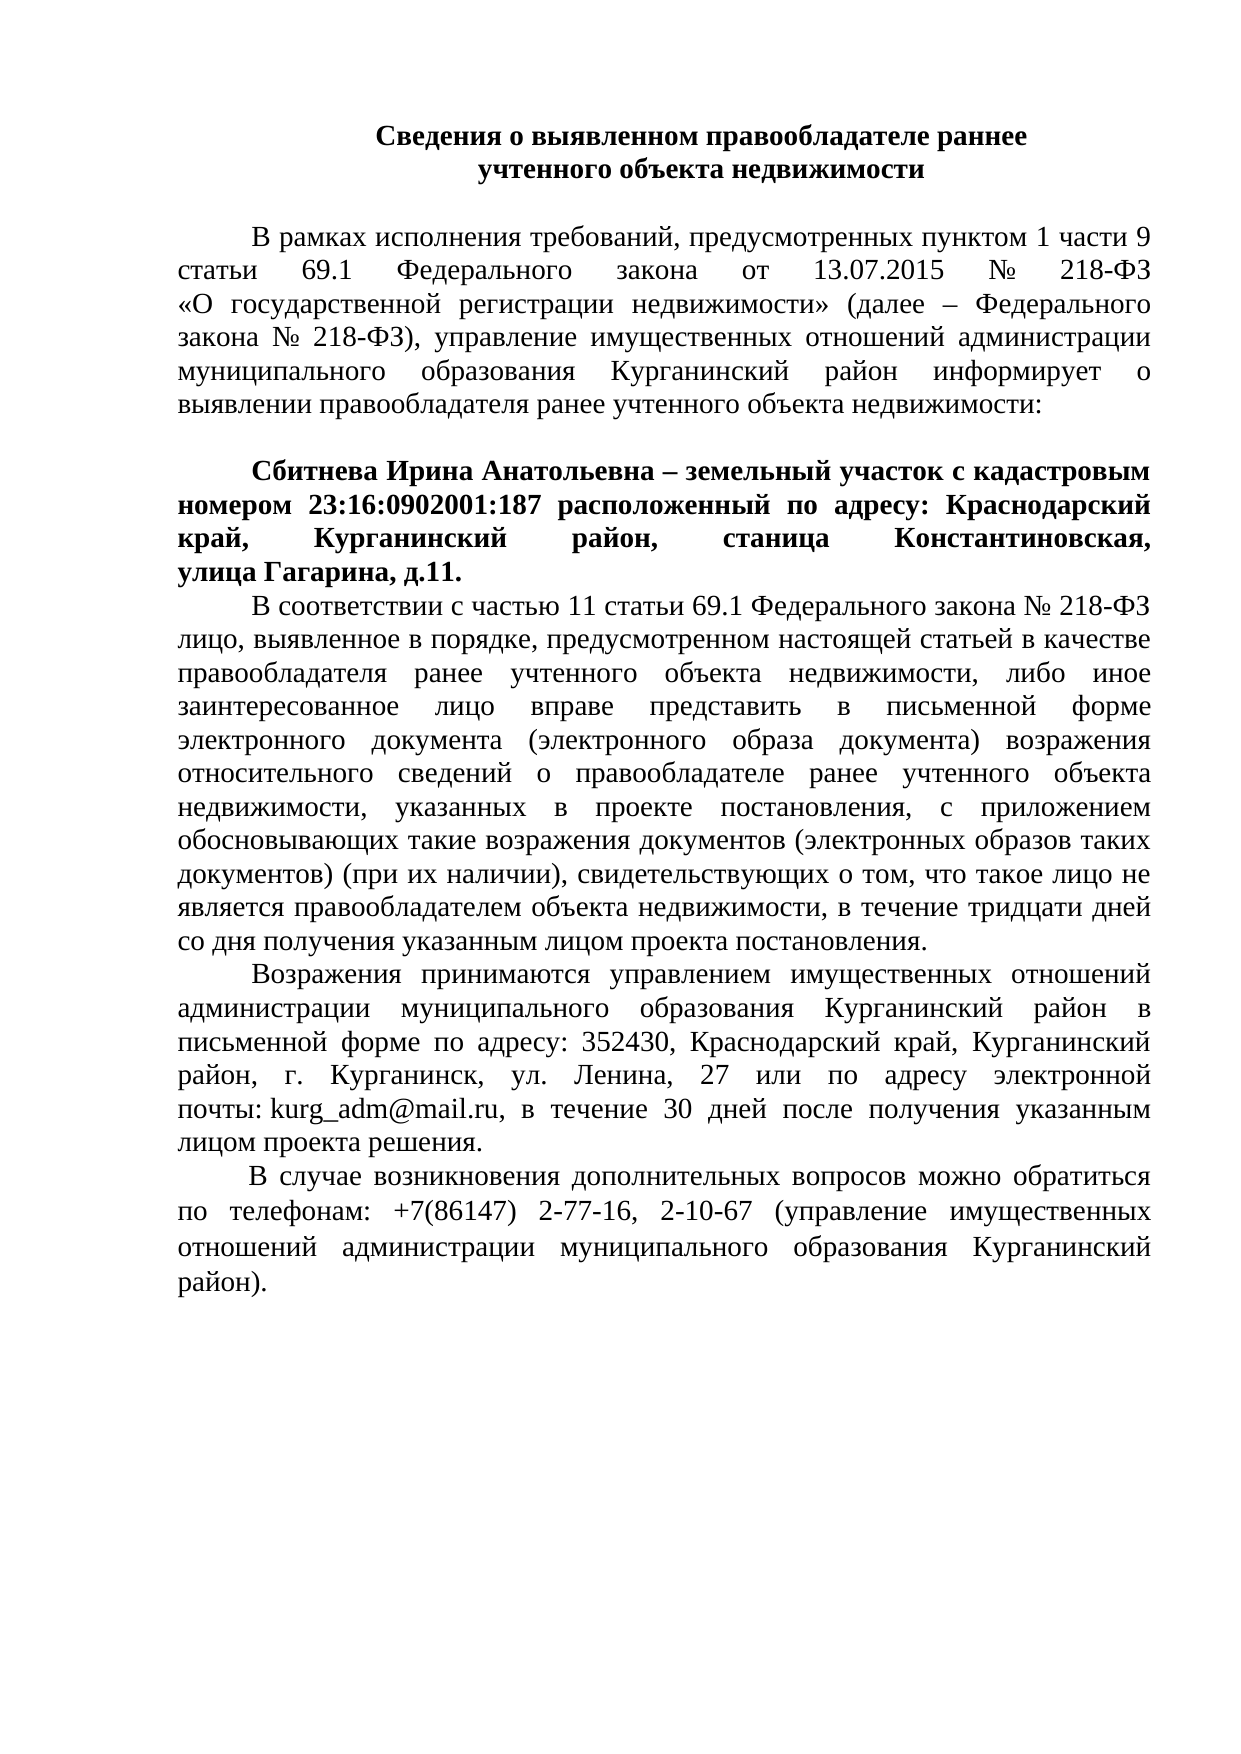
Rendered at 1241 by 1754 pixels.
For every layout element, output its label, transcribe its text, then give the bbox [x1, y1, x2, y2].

text В рамках исполнения требований, предусмотренных пунктом 1 части 9 статьи 69.1 Федерального закона от 13.07.2015 № 218-ФЗ «О государственной регистрации недвижимости» (далее – Федерального закона № 218-ФЗ), управление имущественных отношений администрации муниципального образования Курганинский район информирует о выявлении правообладателя ранее учтенного объекта недвижимости: [177, 219, 1152, 420]
text учтенного объекта недвижимости [177, 152, 1152, 185]
text Сбитнева Ирина Анатольевна – земельный участок с кадастровым номером 23:16:0902001:187 расположенный по адресу: Краснодарский край, Курганинский район, станица Константиновская, улица Гагарина, д.11. [177, 453, 1152, 588]
text В соответствии с частью 11 статьи 69.1 Федерального закона № 218-ФЗ лицо, выявленное в порядке, предусмотренном настоящей статьей в качестве правообладателя ранее учтенного объекта недвижимости, либо иное заинтересованное лицо вправе представить в письменной форме электронного документа (электронного образа документа) возражения относительного сведений о правообладателе ранее учтенного объекта недвижимости, указанных в проекте постановления, с приложением обосновывающих такие возражения документов (электронных образов таких документов) (при их наличии), свидетельствующих о том, что такое лицо не является правообладателем объекта недвижимости, в течение тридцати дней со дня получения указанным лицом проекта постановления. [177, 588, 1152, 957]
text Возражения принимаются управлением имущественных отношений администрации муниципального образования Курганинский район в письменной форме по адресу: 352430, Краснодарский край, Курганинский район, г. Курганинск, ул. Ленина, 27 или по адресу электронной почты: kurg_adm@mail.ru, в течение 30 дней после получения указанным лицом проекта решения. [177, 957, 1152, 1158]
text Сведения о выявленном правообладателе раннее [177, 118, 1152, 152]
text В случае возникновения дополнительных вопросов можно обратиться по телефонам: +7(86147) 2-77-16, 2-10-67 (управление имущественных отношений администрации муниципального образования Курганинский район). [177, 1158, 1152, 1298]
